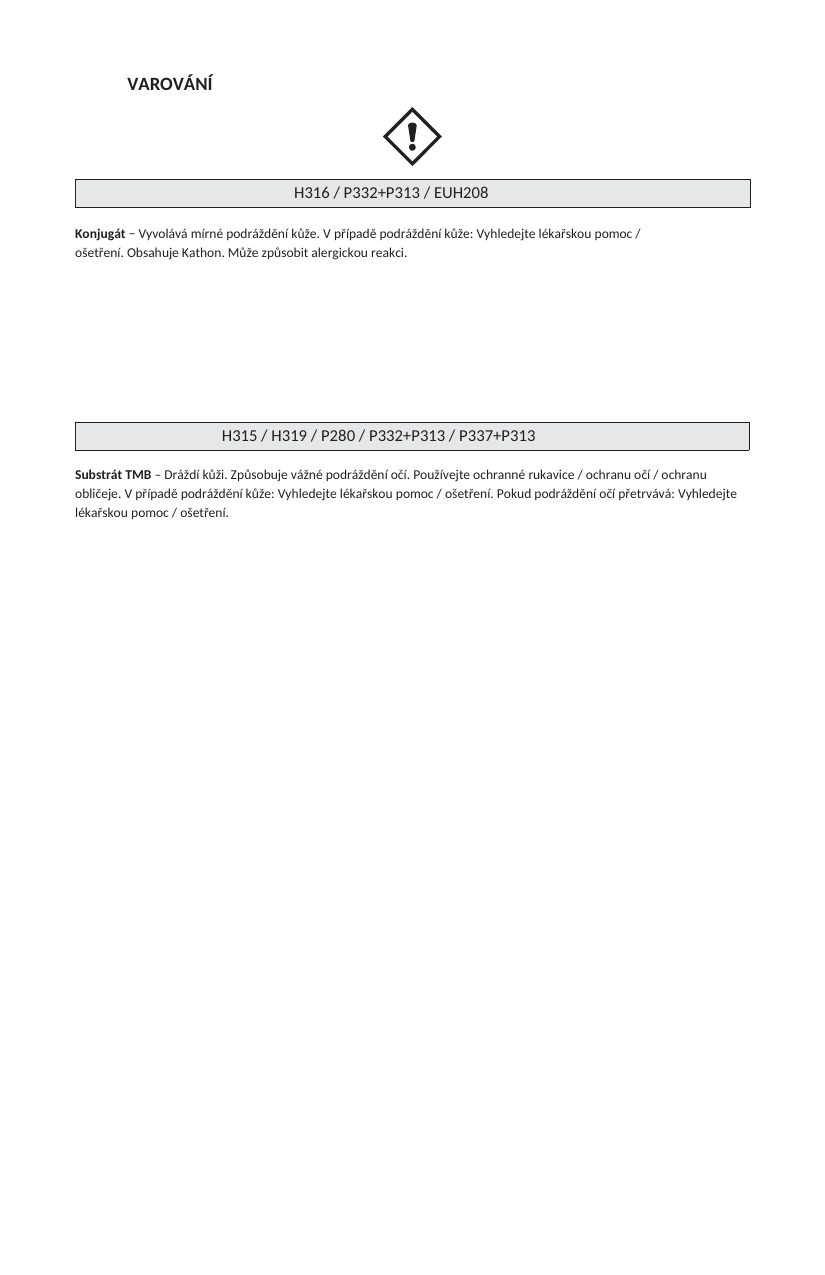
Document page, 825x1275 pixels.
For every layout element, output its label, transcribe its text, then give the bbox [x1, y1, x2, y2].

text VAROVÁNÍ [127, 72, 762, 95]
table_header H315 / H319 / P280 / P332+P313 / P337+P313 [76, 423, 749, 450]
table_header H316 / P332+P313 / EUH208 [76, 180, 750, 207]
table_cell Konjugát − Vyvolává mírné podráždění kůže. V případě podráždění kůže: Vyhledejte lékařskou pomoc / ošetření. Obsahuje Kathon. Může způsobit alergickou reakci. [75, 208, 750, 261]
table_cell Substrát TMB – Dráždí kůži. Způsobuje vážné podráždění očí. Používejte ochranné rukavice / ochranu očí / ochranu obličeje. V případě podráždění kůže: Vyhledejte lékařskou pomoc / ošetření. Pokud podráždění očí přetrvává: Vyhledejte lékařskou pomoc / ošetření. [75, 451, 749, 521]
